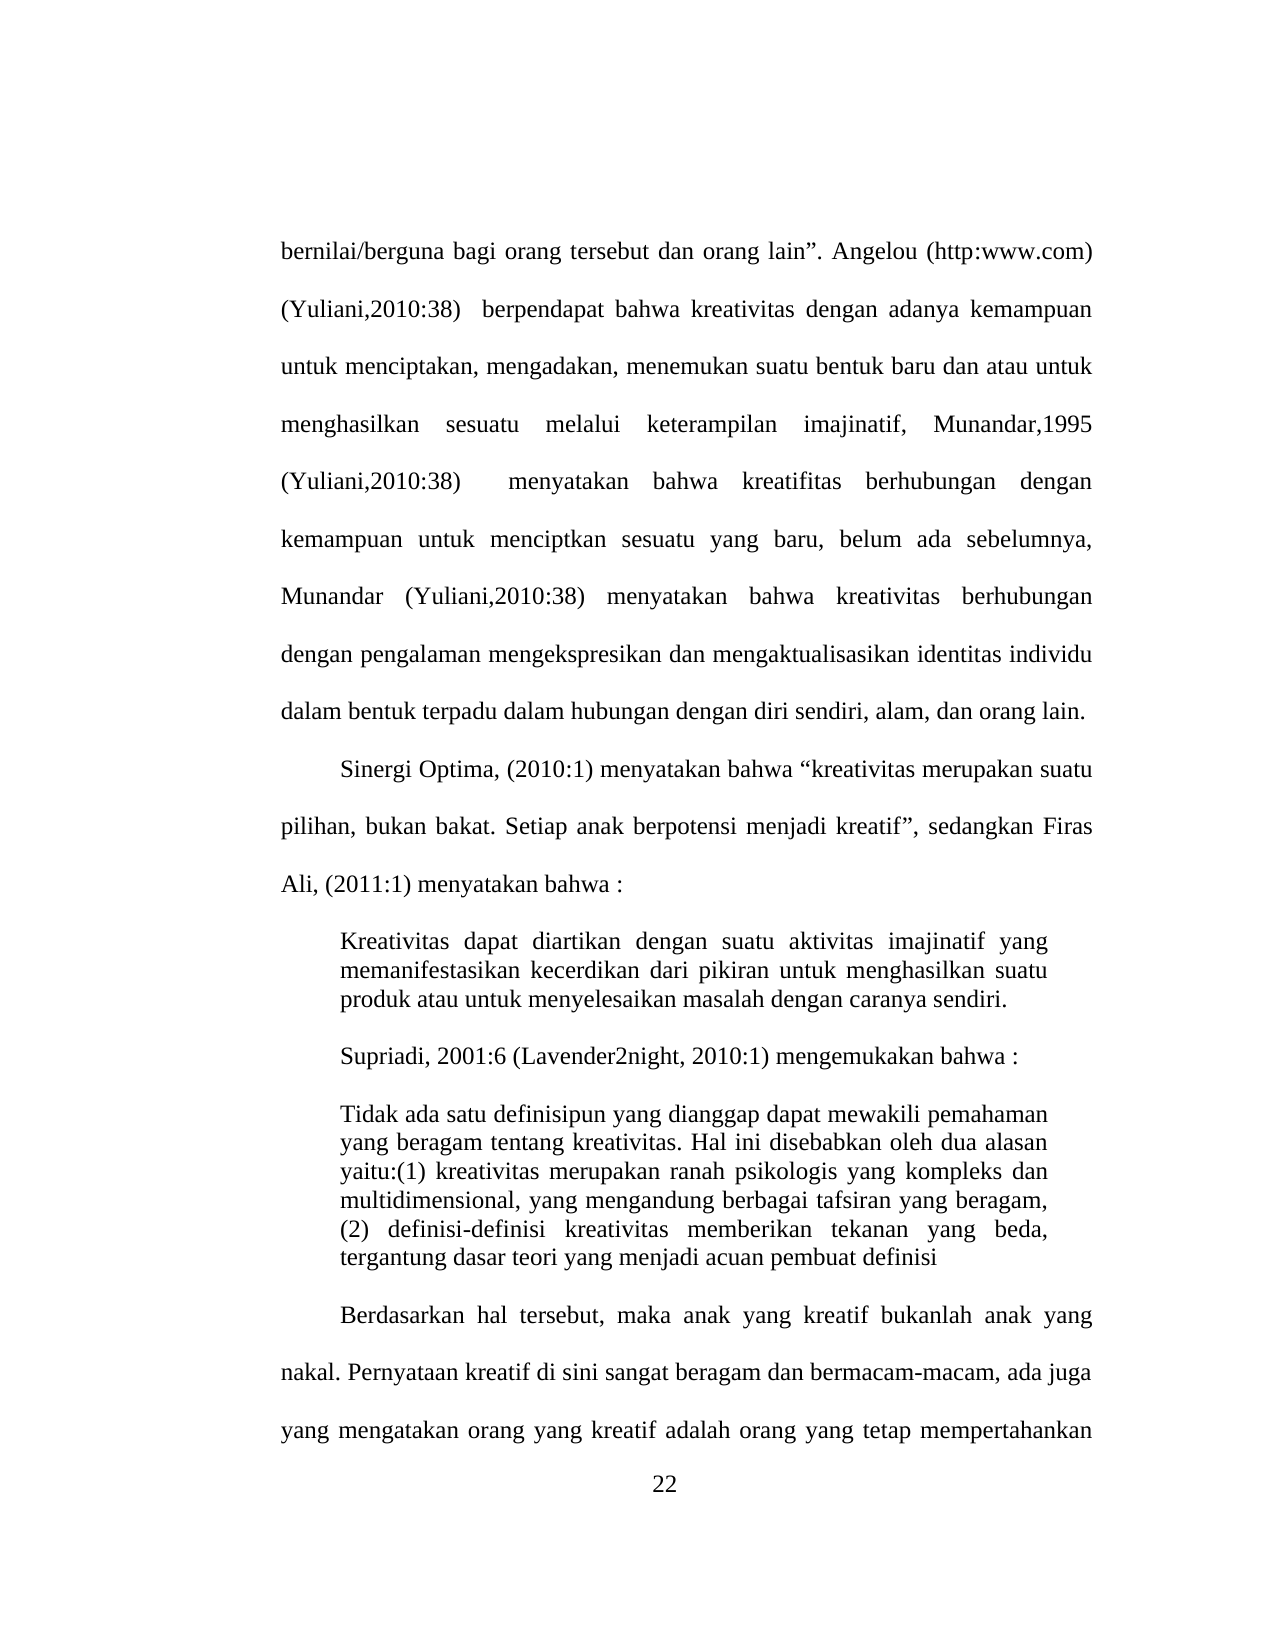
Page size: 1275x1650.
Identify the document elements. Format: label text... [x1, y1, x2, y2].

text Sinergi Optima, (2010:1) menyatakan bahwa “kreativitas merupakan suatu pilihan, bukan bakat. Setiap anak berpotensi menjadi kreatif”, sedangkan Firas Ali, (2011:1) menyatakan bahwa : [281, 754, 1093, 897]
text Kreativitas dapat diartikan dengan suatu aktivitas imajinatif yang memanifestasikan kecerdikan dari pikiran untuk menghasilkan suatu produk atau untuk menyelesaikan masalah dengan caranya sendiri. [340, 926, 1048, 1012]
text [281, 236, 1093, 725]
text Supriadi, 2001:6 (Lavender2night, 2010:1) mengemukakan bahwa : [340, 1041, 1048, 1070]
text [281, 1300, 1093, 1444]
text Tidak ada satu definisipun yang dianggap dapat mewakili pemahaman yang beragam tentang kreativitas. Hal ini disebabkan oleh dua alasan yaitu:(1) kreativitas merupakan ranah psikologis yang kompleks dan multidimensional, yang mengandung berbagai tafsiran yang beragam, (2) definisi-definisi kreativitas memberikan tekanan yang beda, tergantung dasar teori yang menjadi acuan pembuat definisi [340, 1099, 1048, 1271]
